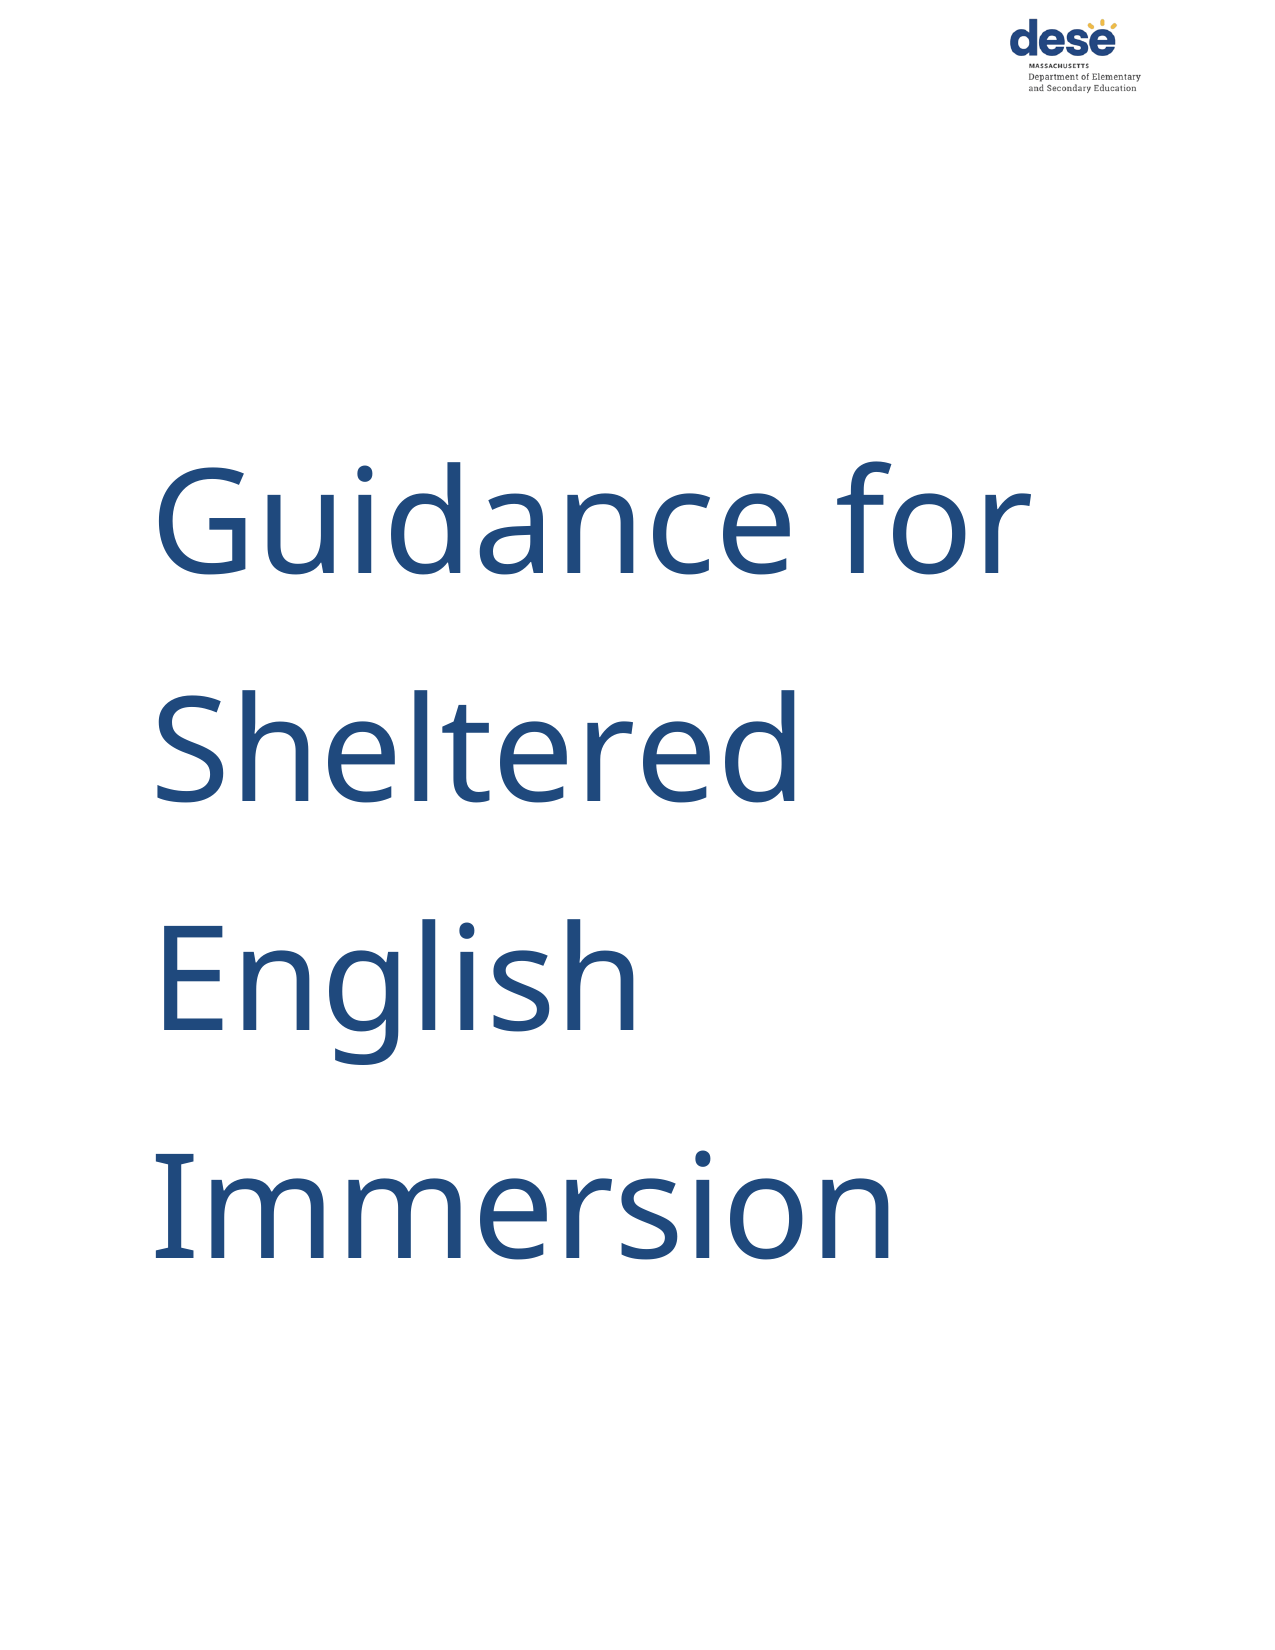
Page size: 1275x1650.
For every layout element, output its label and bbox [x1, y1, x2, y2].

text [150, 417, 1172, 1301]
picture [996, 0, 1172, 120]
